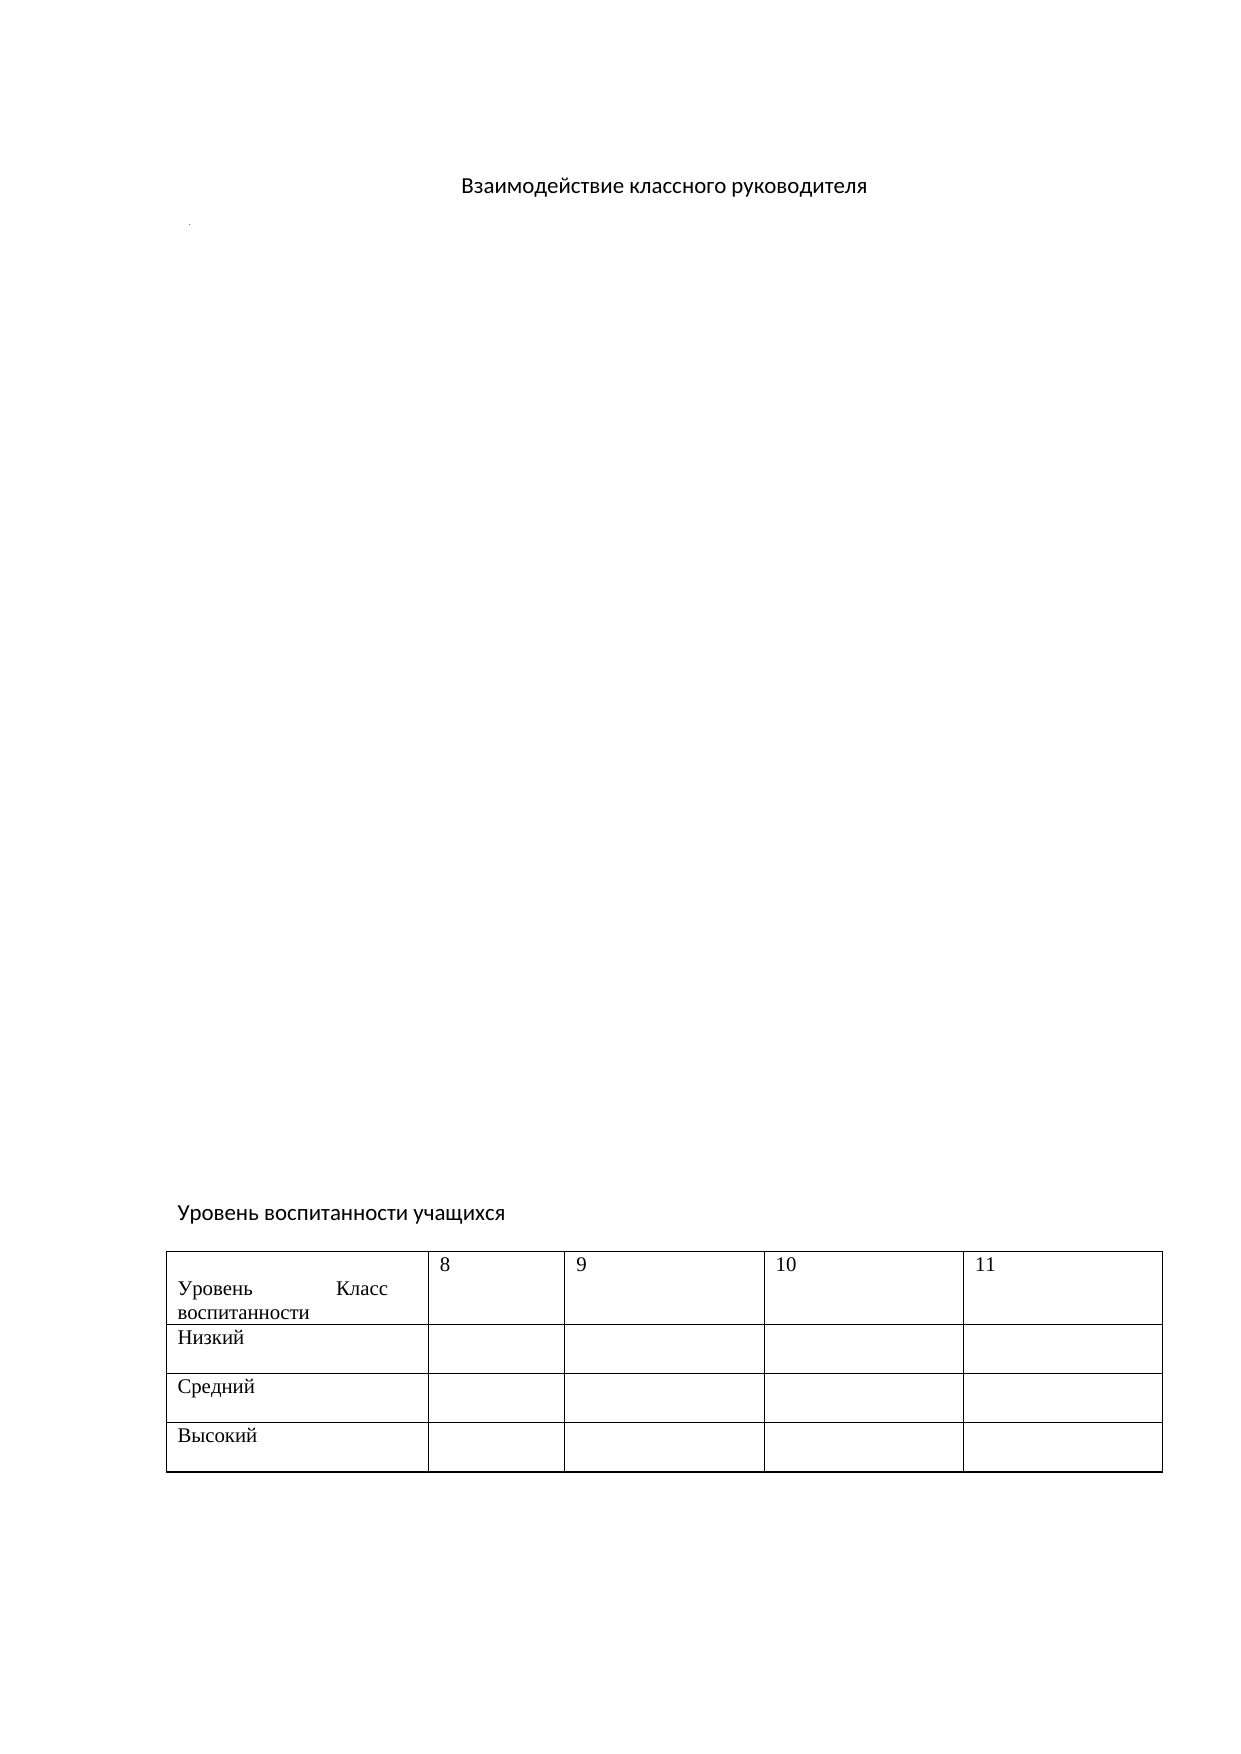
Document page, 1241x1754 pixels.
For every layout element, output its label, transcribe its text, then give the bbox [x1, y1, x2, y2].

table_cell Низкий [167, 1325, 428, 1373]
table_cell [429, 1423, 564, 1471]
table_cell [765, 1374, 963, 1422]
text Уровень воспитанности учащихся [177, 1198, 1152, 1226]
table_header Уровень Класс воспитанности [167, 1252, 428, 1324]
table_cell [964, 1374, 1162, 1422]
table_header 10 [765, 1252, 963, 1324]
table_cell Высокий [167, 1423, 428, 1471]
table_cell [429, 1325, 564, 1373]
table_cell [765, 1325, 963, 1373]
table_cell [565, 1325, 764, 1373]
table_cell [964, 1325, 1162, 1373]
text Взаимодействие классного руководителя [177, 171, 1152, 199]
table_cell Средний [167, 1374, 428, 1422]
table_cell [565, 1423, 764, 1471]
table_header 8 [429, 1252, 564, 1324]
table_cell [964, 1423, 1162, 1471]
table_cell [429, 1374, 564, 1422]
table_header 9 [565, 1252, 764, 1324]
table_cell [565, 1374, 764, 1422]
table_header 11 [964, 1252, 1162, 1324]
table_cell [765, 1423, 963, 1471]
